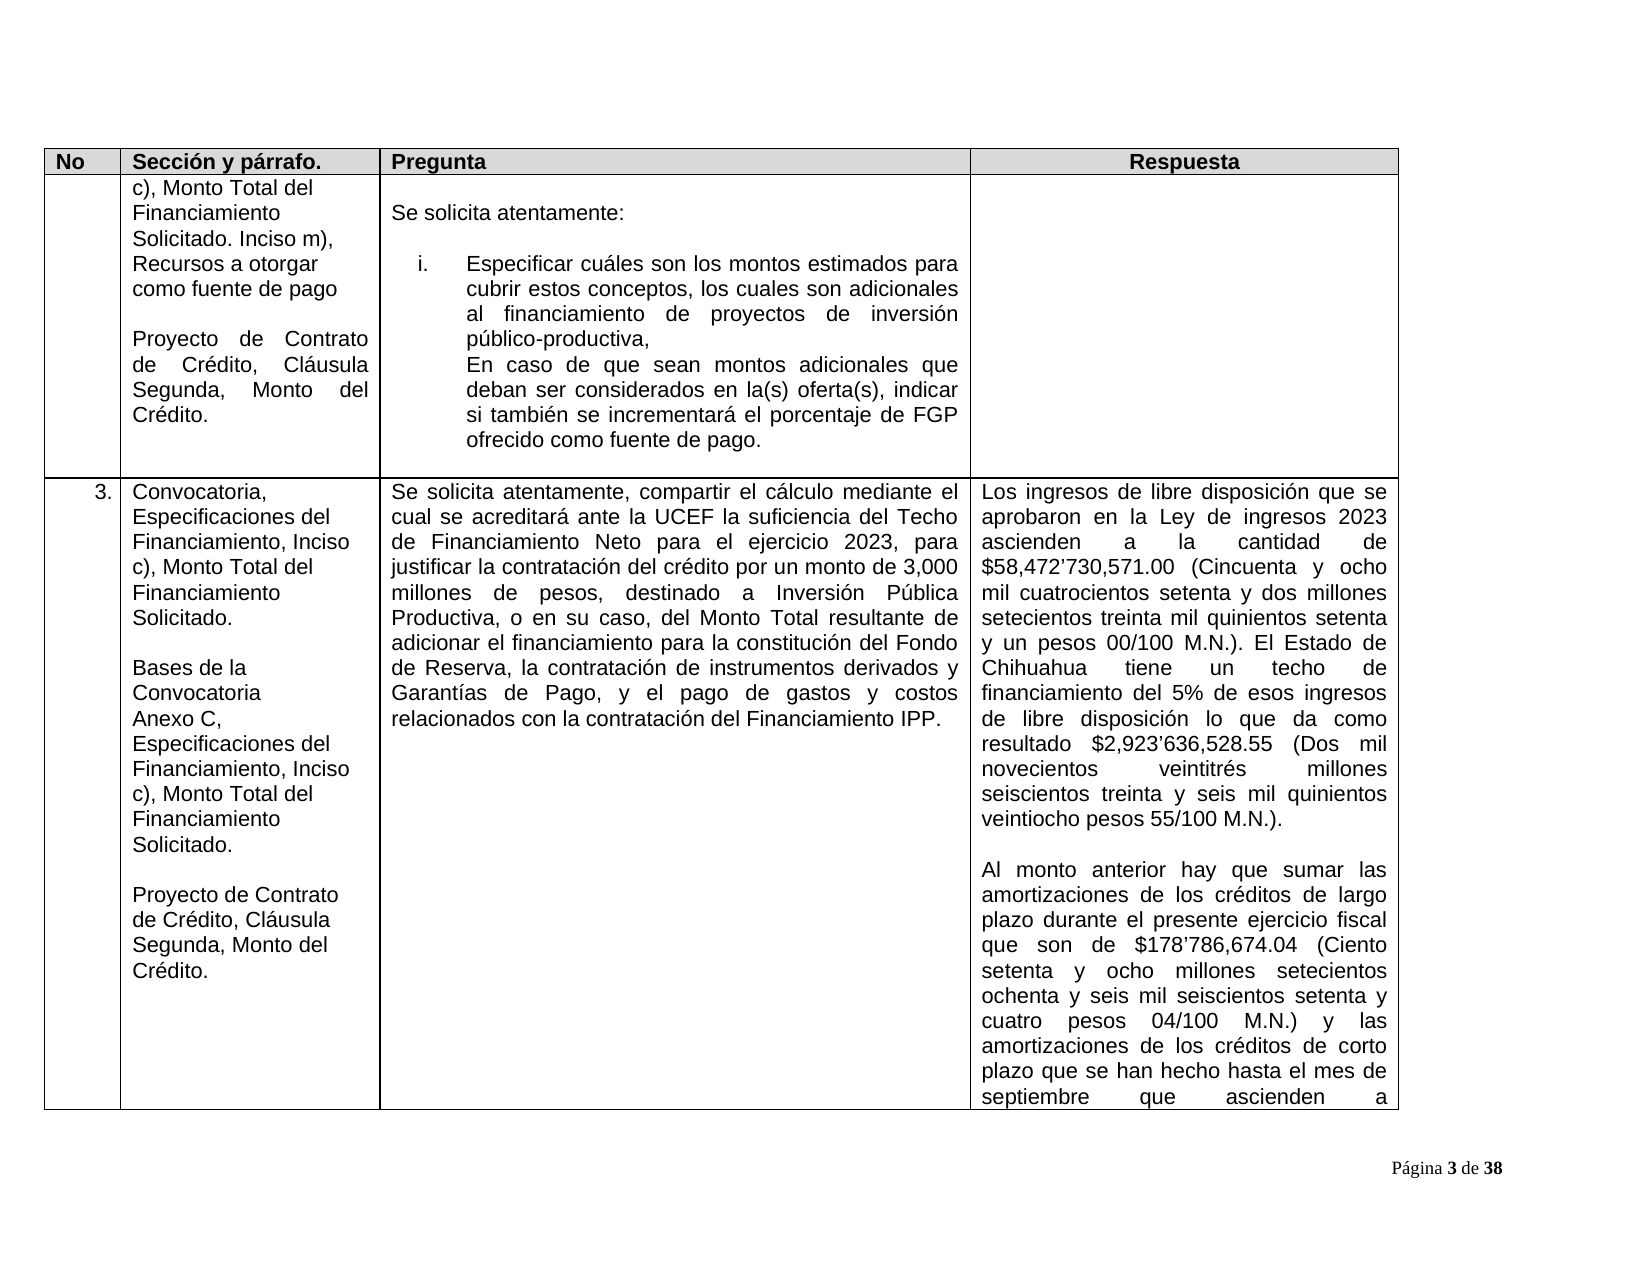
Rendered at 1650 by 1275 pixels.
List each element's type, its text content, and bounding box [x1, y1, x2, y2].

table_header Sección y párrafo. [121, 149, 379, 174]
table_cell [971, 479, 1398, 1109]
table_cell [45, 175, 120, 477]
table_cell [971, 175, 1398, 477]
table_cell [381, 175, 970, 477]
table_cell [381, 479, 970, 1109]
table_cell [121, 479, 379, 1109]
table_header No [45, 149, 120, 174]
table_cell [121, 175, 379, 477]
table_cell [45, 479, 120, 1109]
table_header Respuesta [971, 149, 1398, 174]
table_header Pregunta [381, 149, 970, 174]
